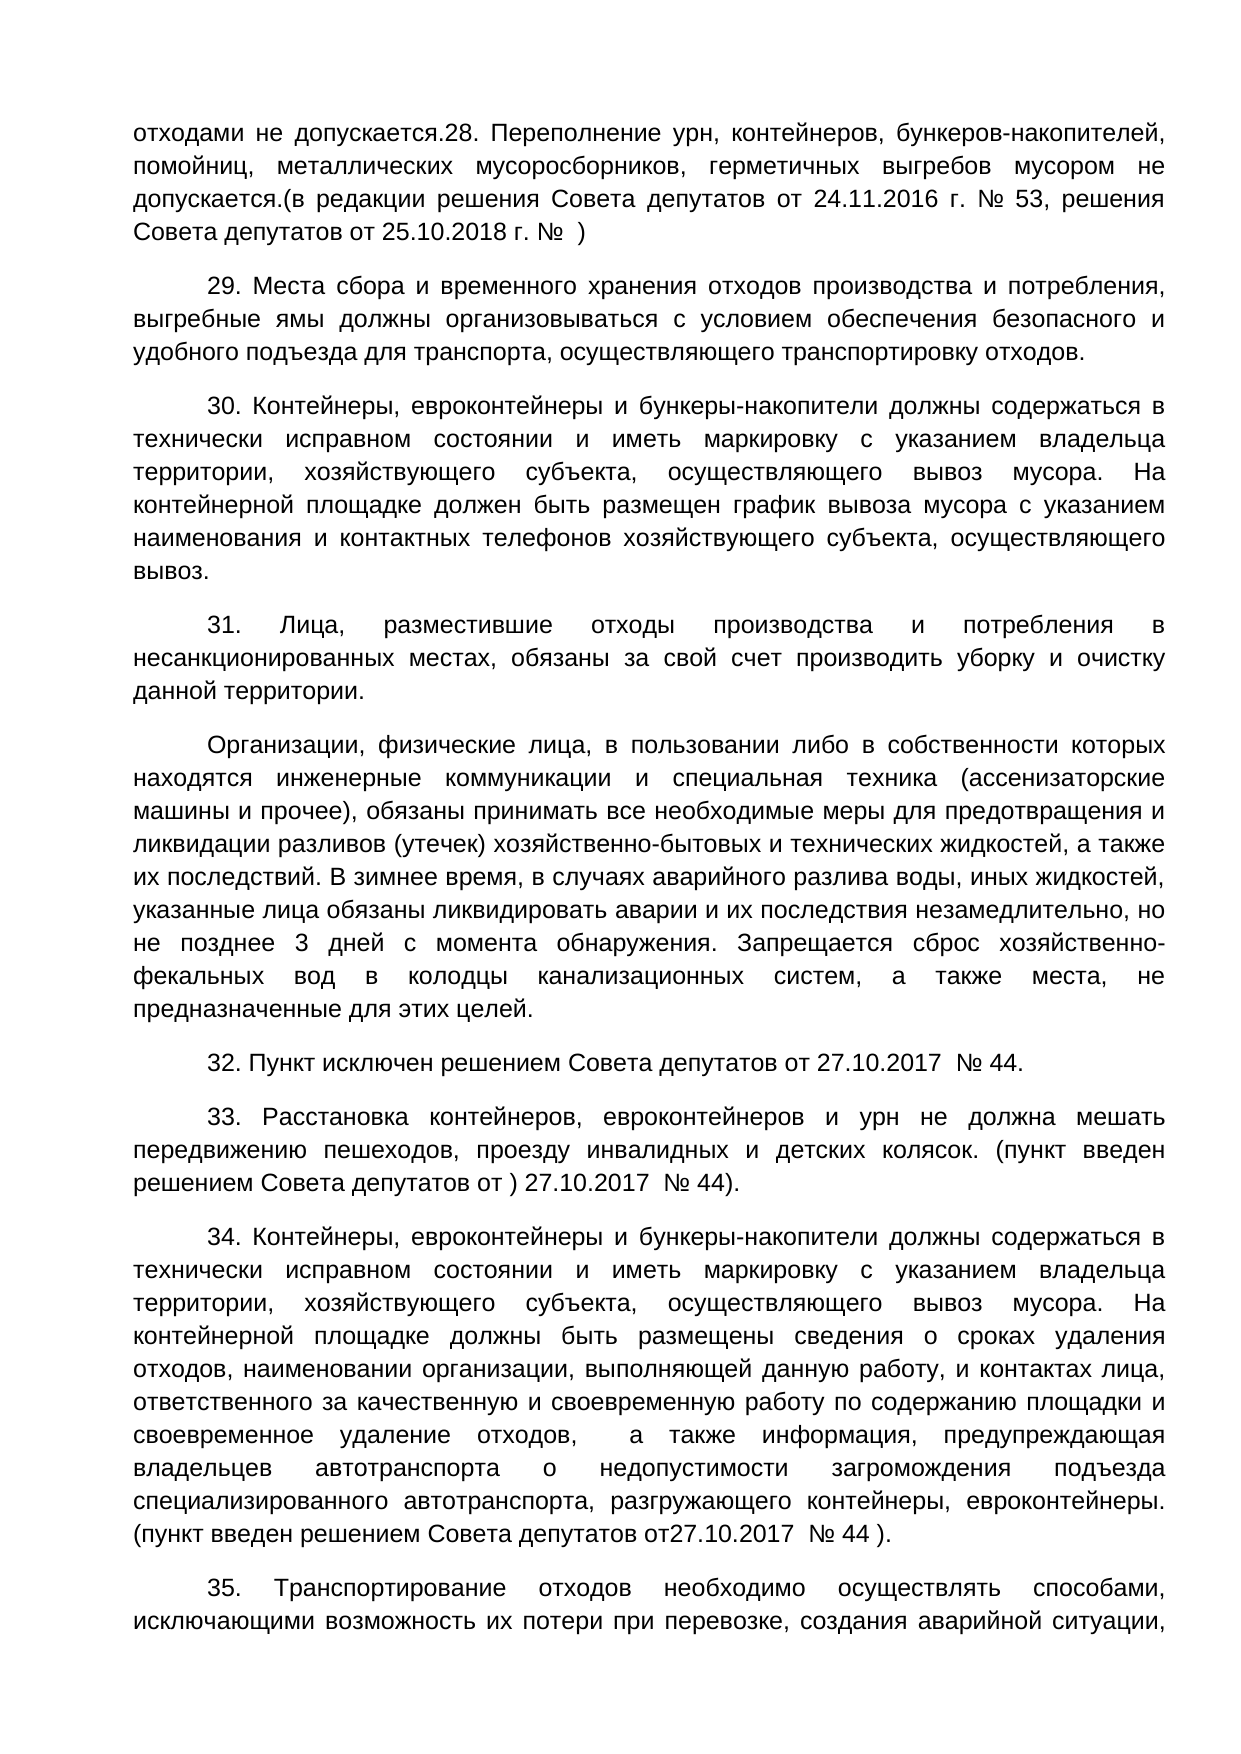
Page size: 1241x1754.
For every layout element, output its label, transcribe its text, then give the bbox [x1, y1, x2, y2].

text 32. Пункт исключен решением Совета депутатов от 27.10.2017 № 44. [133, 1048, 1167, 1077]
text 33. Расстановка контейнеров, евроконтейнеров и урн не должна мешать передвижению пешеходов, проезду инвалидных и детских колясок. (пункт введен решением Совета депутатов от ) 27.10.2017 № 44). [133, 1102, 1167, 1196]
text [133, 118, 1167, 246]
text 30. Контейнеры, евроконтейнеры и бункеры-накопители должны содержаться в технически исправном состоянии и иметь маркировку с указанием владельца территории, хозяйствующего субъекта, осуществляющего вывоз мусора. На контейнерной площадке должен быть размещен график вывоза мусора с указанием наименования и контактных телефонов хозяйствующего субъекта, осуществляющего вывоз. [133, 391, 1167, 585]
text 34. Контейнеры, евроконтейнеры и бункеры-накопители должны содержаться в технически исправном состоянии и иметь маркировку с указанием владельца территории, хозяйствующего субъекта, осуществляющего вывоз мусора. На контейнерной площадке должны быть размещены сведения о сроках удаления отходов, наименовании организации, выполняющей данную работу, и контактах лица, ответственного за качественную и своевременную работу по содержанию площадки и своевременное удаление отходов, а также информация, предупреждающая владельцев автотранспорта о недопустимости загромождения подъезда специализированного автотранспорта, разгружающего контейнеры, евроконтейнеры. (пункт введен решением Совета депутатов от27.10.2017 № 44 ). [133, 1222, 1167, 1547]
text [133, 1573, 1167, 1634]
text 29. Места сбора и временного хранения отходов производства и потребления, выгребные ямы должны организовываться с условием обеспечения безопасного и удобного подъезда для транспорта, осуществляющего транспортировку отходов. [133, 271, 1167, 366]
text Организации, физические лица, в пользовании либо в собственности которых находятся инженерные коммуникации и специальная техника (ассенизаторские машины и прочее), обязаны принимать все необходимые меры для предотвращения и ликвидации разливов (утечек) хозяйственно-бытовых и технических жидкостей, а также их последствий. В зимнее время, в случаях аварийного разлива воды, иных жидкостей, указанные лица обязаны ликвидировать аварии и их последствия незамедлительно, но не позднее 3 дней с момента обнаружения. Запрещается сброс хозяйственно-фекальных вод в колодцы канализационных систем, а также места, не предназначенные для этих целей. [133, 730, 1167, 1023]
text 31. Лица, разместившие отходы производства и потребления в несанкционированных местах, обязаны за свой счет производить уборку и очистку данной территории. [133, 610, 1167, 705]
